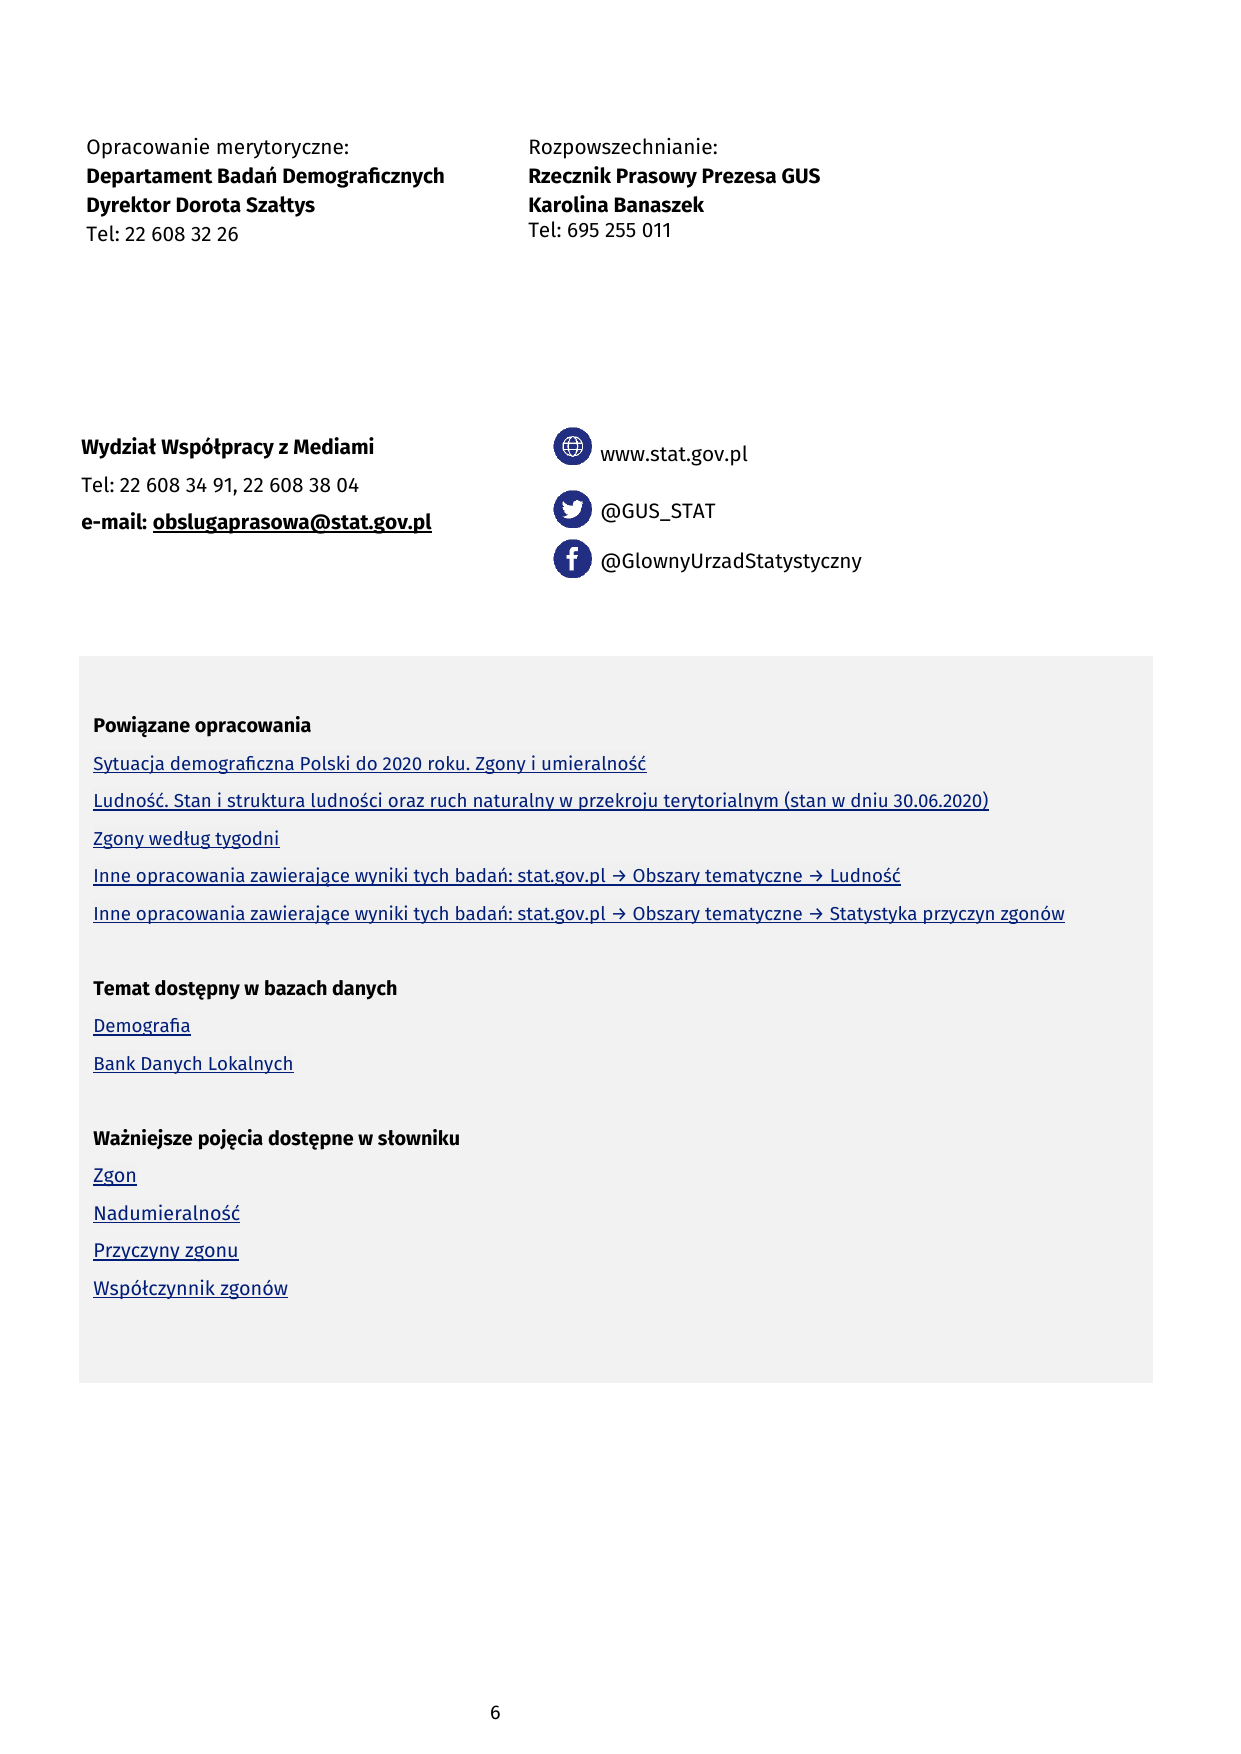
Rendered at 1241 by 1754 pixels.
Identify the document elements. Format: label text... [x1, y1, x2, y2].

picture [551, 425, 594, 467]
table_header Rozpowszechnianie: Rzecznik Prasowy Prezesa GUS Karolina Banaszek Tel: 695 255 011 [517, 135, 915, 334]
table_cell @GUS_STAT [594, 486, 915, 536]
table_header www.stat.gov.pl [594, 422, 915, 486]
table_header [532, 422, 594, 486]
picture [551, 538, 594, 580]
table_cell [532, 486, 594, 536]
table_header Wydział Współpracy z Mediami Tel: 22 608 34 91, 22 608 38 04 e-mail: obslugaprasowa@stat.gov.pl [75, 422, 532, 586]
table_cell @GlownyUrzadStatystyczny [594, 536, 915, 586]
picture [551, 488, 594, 530]
table_cell [532, 536, 594, 586]
table_header Opracowanie merytoryczne: Departament Badań Demograficznych Dyrektor Dorota Szałtys Tel: 22 608 32 26 [75, 135, 517, 334]
